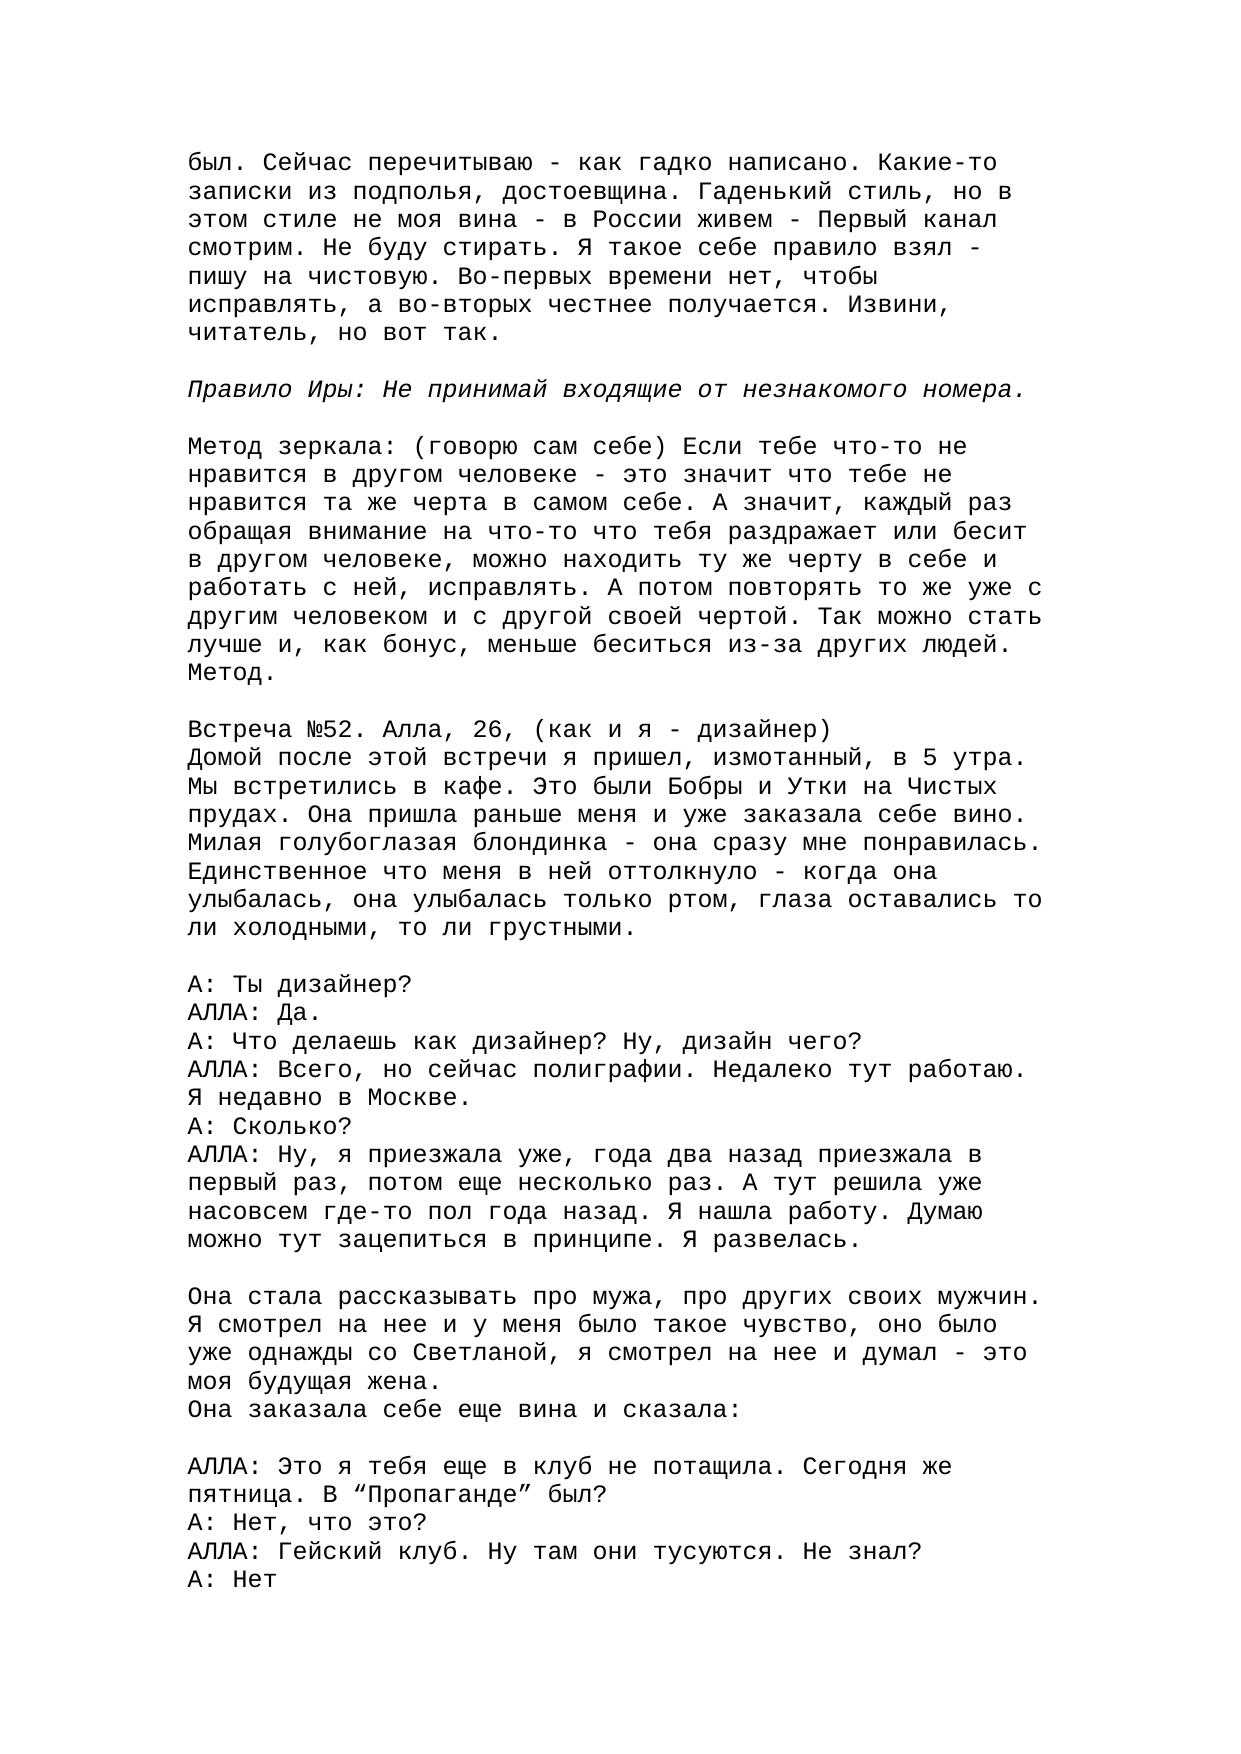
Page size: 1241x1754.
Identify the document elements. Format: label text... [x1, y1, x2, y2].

text АЛЛА: Это я тебя еще в клуб не потащила. Сегодня же пятница. В “Пропаганде” был? [187, 1453, 1053, 1510]
text А: Сколько? [187, 1113, 1053, 1142]
text Домой после этой встречи я пришел, измотанный, в 5 утра. Мы встретились в кафе. Это были Бобры и Утки на Чистых прудах. Она пришла раньше меня и уже заказала себе вино. Милая голубоглазая блондинка - она сразу мне понравилась. Единственное что меня в ней оттолкнуло - когда она улыбалась, она улыбалась только ртом, глаза оставались то ли холодными, то ли грустными. [187, 745, 1053, 943]
text АЛЛА: Ну, я приезжала уже, года два назад приезжала в первый раз, потом еще несколько раз. А тут решила уже насовсем где-то пол года назад. Я нашла работу. Думаю можно тут зацепиться в принципе. Я развелась. [187, 1142, 1053, 1255]
text А: Что делаешь как дизайнер? Ну, дизайн чего? [187, 1028, 1053, 1057]
text АЛЛА: Всего, но сейчас полиграфии. Недалеко тут работаю. Я недавно в Москве. [187, 1057, 1053, 1113]
text Я смотрел на нее и у меня было такое чувство, оно было уже однажды со Светланой, я смотрел на нее и думал - это моя будущая жена. [187, 1312, 1053, 1397]
text Метод зеркала: (говорю сам себе) Если тебе что-то не нравится в другом человеке - это значит что тебе не нравится та же черта в самом себе. А значит, каждый раз обращая внимание на что-то что тебя раздражает или бесит в другом человеке, можно находить ту же черту в себе и работать с ней, исправлять. А потом повторять то же уже с другим человеком и с другой своей чертой. Так можно стать лучше и, как бонус, меньше беситься из-за других людей. Метод. [187, 433, 1053, 688]
text АЛЛА: Да. [187, 1000, 1053, 1028]
text Она заказала себе еще вина и сказала: [187, 1397, 1053, 1425]
text А: Ты дизайнер? [187, 972, 1053, 1000]
text А: Нет, что это? [187, 1510, 1053, 1538]
text АЛЛА: Гейский клуб. Ну там они тусуются. Не знал? [187, 1538, 1053, 1567]
text Правило Иры: Не принимай входящие от незнакомого номера. [187, 377, 1053, 405]
text Встреча №52. Алла, 26, (как и я - дизайнер) [187, 717, 1053, 745]
text А: Нет [187, 1567, 1053, 1595]
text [187, 150, 1053, 348]
text Она стала рассказывать про мужа, про других своих мужчин. [187, 1283, 1053, 1312]
